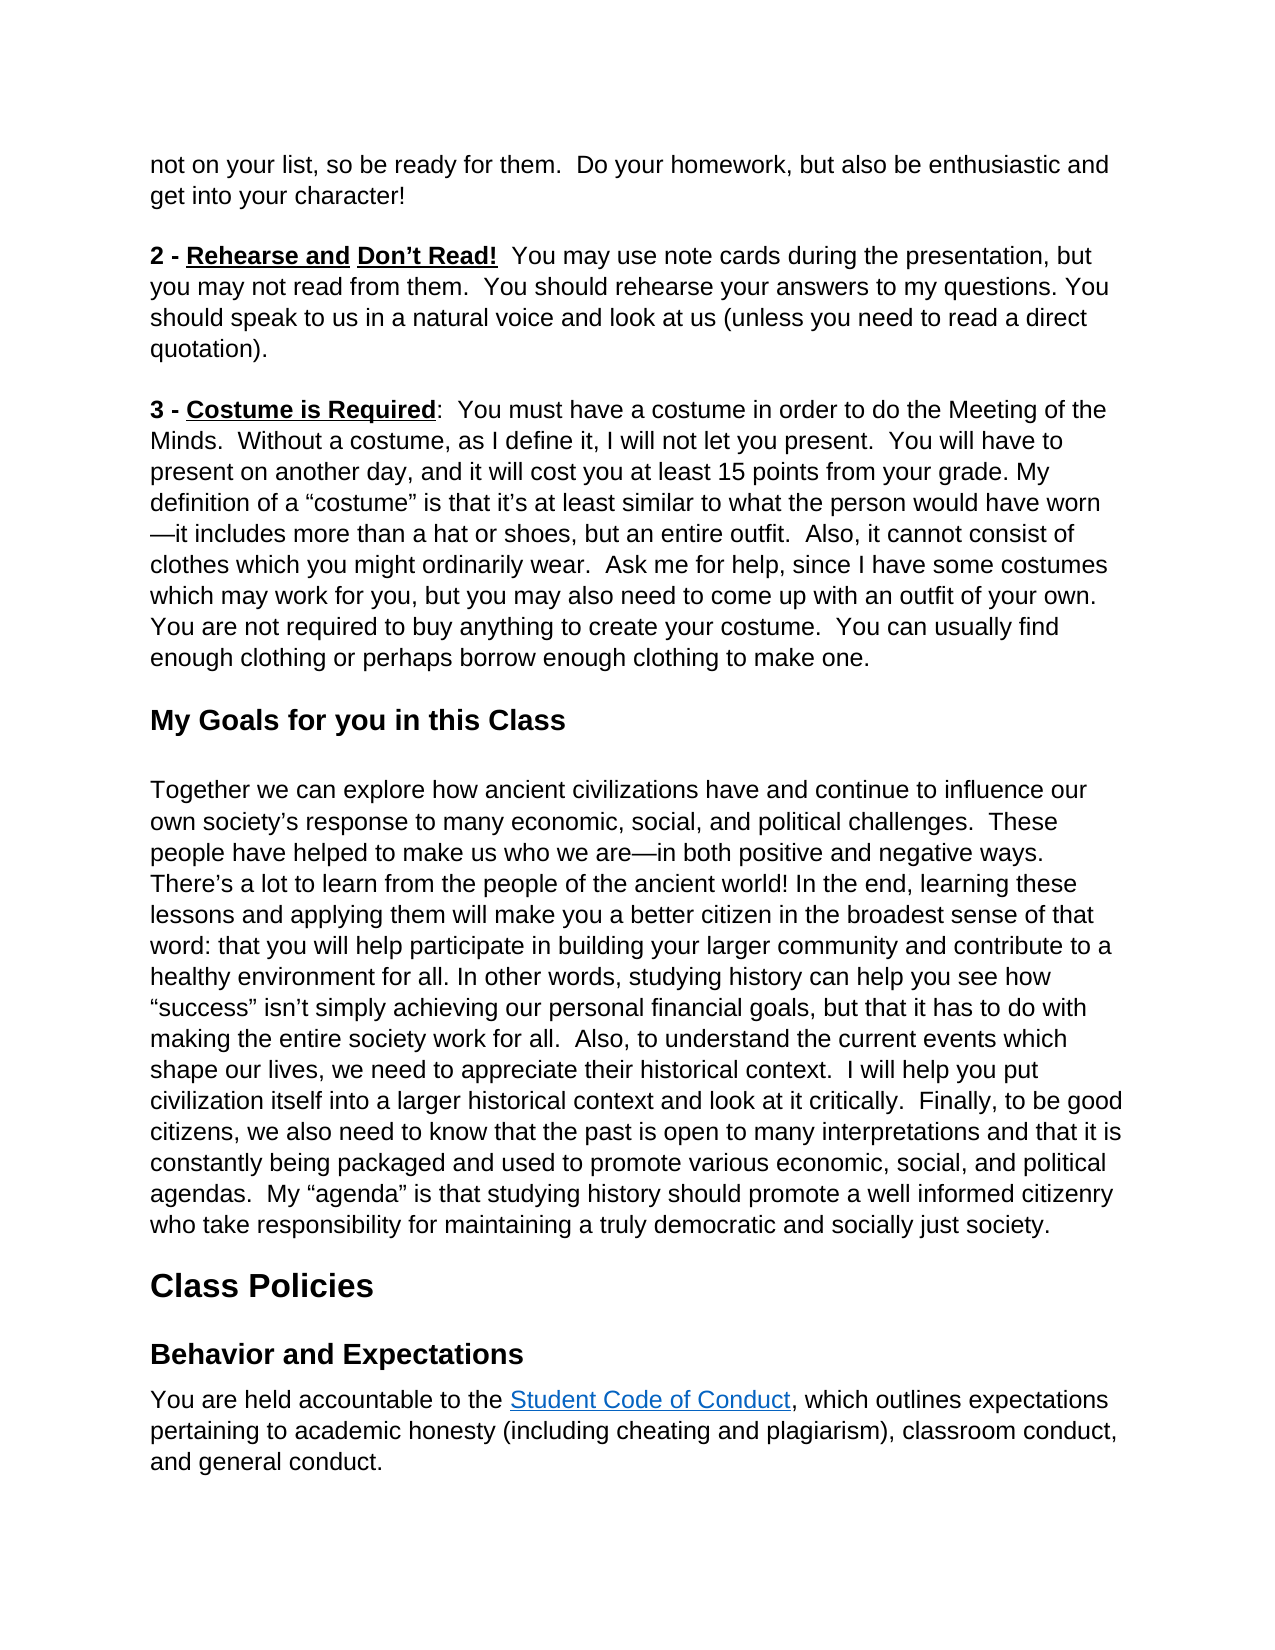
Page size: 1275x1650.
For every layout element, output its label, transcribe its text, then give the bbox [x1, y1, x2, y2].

text My Goals for you in this Class [150, 703, 1125, 737]
text 3 - Costume is Required: You must have a costume in order to do the Meeting of the Minds. Without a costume, as I define it, I will not let you present. You will have to present on another day, and it will cost you at least 15 points from your grade. My definition of a “costume” is that it’s at least similar to what the person would have worn—it includes more than a hat or shoes, but an entire outfit. Also, it cannot consist of clothes which you might ordinarily wear. Ask me for help, since I have some costumes which may work for you, but you may also need to come up with an outfit of your own. You are not required to buy anything to create your costume. You can usually find enough clothing or perhaps borrow enough clothing to make one. [150, 394, 1125, 672]
text 2 - Rehearse and Don’t Read! You may use note cards during the presentation, but you may not read from them. You should rehearse your answers to my questions. You should speak to us in a natural voice and look at us (unless you need to read a direct quotation). [150, 241, 1125, 363]
subtitle Behavior and Expectations [150, 1337, 1125, 1370]
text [150, 150, 1125, 210]
text Together we can explore how ancient civilizations have and continue to influence our own society’s response to many economic, social, and political challenges. These people have helped to make us who we are—in both positive and negative ways. There’s a lot to learn from the people of the ancient world! In the end, learning these lessons and applying them will make you a better citizen in the broadest sense of that word: that you will help participate in building your larger community and contribute to a healthy environment for all. In other words, studying history can help you see how “success” isn’t simply achieving our personal financial goals, but that it has to do with making the entire society work for all. Also, to understand the current events which shape our lives, we need to appreciate their historical context. I will help you put civilization itself into a larger historical context and look at it critically. Finally, to be good citizens, we also need to know that the past is open to many interpretations and that it is constantly being packaged and used to promote various economic, social, and political agendas. My “agenda” is that studying history should promote a well informed citizenry who take responsibility for maintaining a truly democratic and socially just society. [150, 775, 1125, 1239]
text You are held accountable to the Student Code of Conduct, which outlines expectations pertaining to academic honesty (including cheating and plagiarism), classroom conduct, and general conduct. [150, 1385, 1125, 1476]
subtitle Class Policies [150, 1266, 1125, 1304]
